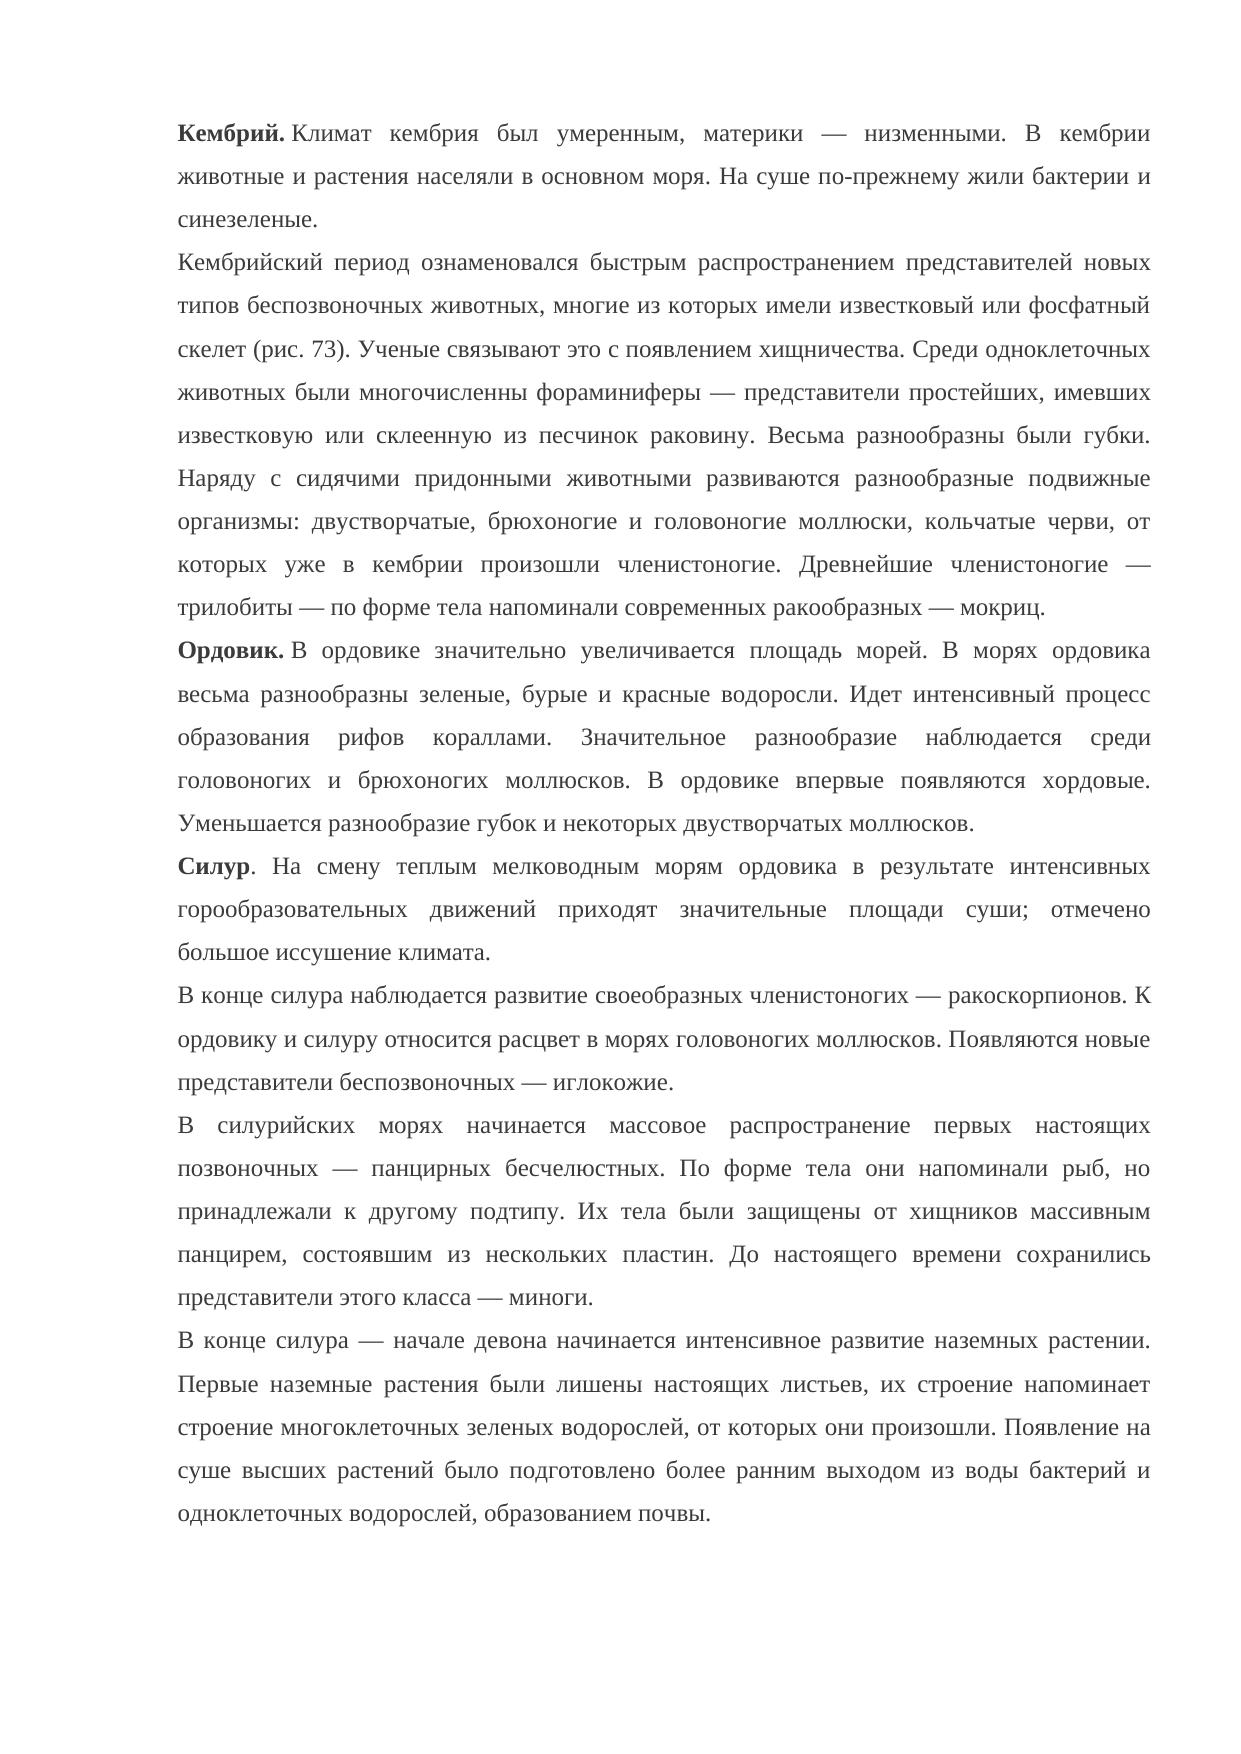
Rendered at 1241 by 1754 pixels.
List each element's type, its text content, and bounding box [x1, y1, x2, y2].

text Силур. На смену теплым мелководным морям ордовика в результате интенсивных горообразовательных движений приходят значительные площади суши; отмечено большое иссушение климата. [177, 851, 1152, 966]
text Ордовик. В ордовике значительно увеличивается площадь морей. В морях ордовика весьма разнообразны зеленые, бурые и красные водоросли. Идет интенсивный процесс образования рифов кораллами. Значительное разнообразие наблюдается среди головоногих и брюхоногих моллюсков. В ордовике впервые появляются хордовые. Уменьшается разнообразие губок и некоторых двустворчатых моллюсков. [177, 636, 1152, 837]
text В конце силура наблюдается развитие своеобразных членистоногих — ракоскорпионов. К ордовику и силуру относится расцвет в морях головоногих моллюсков. Появляются новые представители беспозвоночных — иглокожие. [177, 981, 1152, 1096]
text В силурийских морях начинается массовое распространение первых настоящих позвоночных — панцирных бесчелюстных. По форме тела они напоминали рыб, но принадлежали к другому подтипу. Их тела были защищены от хищников массивным панцирем, состоявшим из нескольких пластин. До настоящего времени сохранились представители этого класса — миноги. [177, 1110, 1152, 1311]
text В конце силура — начале девона начинается интенсивное развитие наземных растении. Первые наземные растения были лишены настоящих листьев, их строение напоминает строение многоклеточных зеленых водорослей, от которых они произошли. Появление на суше высших растений было подготовлено более ранним выходом из воды бактерий и одноклеточных водорослей, образованием почвы. [177, 1326, 1152, 1527]
text Кембрийский период ознаменовался быстрым распространением представителей новых типов беспозвоночных животных, многие из которых имели известковый или фосфатный скелет (рис. 73). Ученые связывают это с появлением хищничества. Среди одноклеточных животных были многочисленны фораминиферы — представители простейших, имевших известковую или склеенную из песчинок раковину. Весьма разнообразны были губки. Наряду с сидячими придонными животными развиваются разнообразные подвижные организмы: двустворчатые, брюхоногие и головоногие моллюски, кольчатые черви, от которых уже в кембрии произошли членистоногие. Древнейшие членистоногие — трилобиты — по форме тела напоминали современных ракообразных — мокриц. [177, 247, 1152, 621]
text Кембрий. Климат кембрия был умеренным, материки — низменными. В кембрии животные и растения населяли в основном моря. На суше по-прежнему жили бактерии и синезеленые. [177, 118, 1152, 233]
